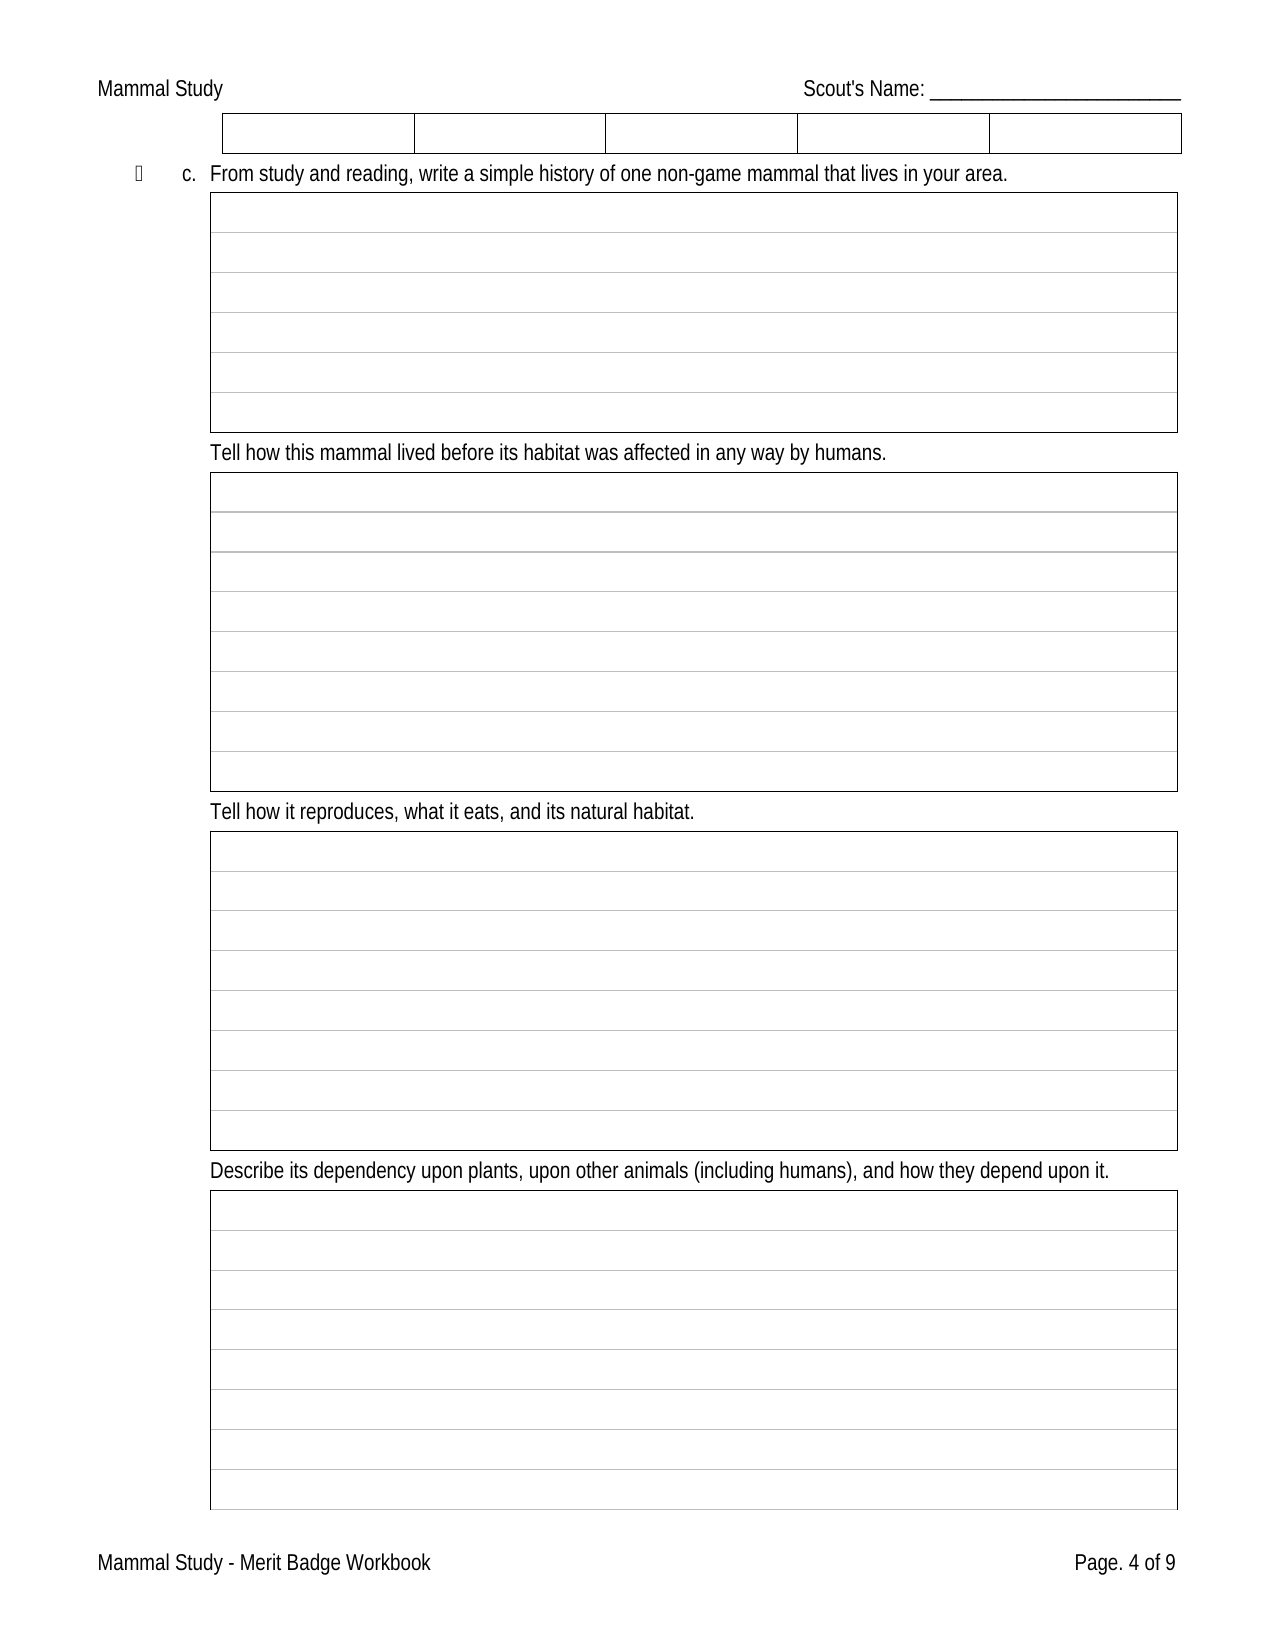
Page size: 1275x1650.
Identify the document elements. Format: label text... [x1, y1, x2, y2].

table_cell [211, 1390, 1177, 1429]
table_cell [211, 1231, 1177, 1269]
table_header [211, 473, 1177, 511]
table_cell [211, 911, 1177, 950]
table_cell [211, 553, 1177, 591]
table_cell [211, 951, 1177, 990]
text c. From study and reading, write a simple history of one non-game mammal that lives in your area. [135, 160, 1177, 186]
table_cell [211, 1310, 1177, 1349]
table_cell [223, 114, 414, 152]
table_cell [211, 233, 1177, 272]
table_cell [606, 114, 797, 152]
table_cell [211, 1271, 1177, 1309]
table_cell [211, 1071, 1177, 1110]
table_cell [211, 632, 1177, 671]
table_cell [211, 752, 1177, 791]
table_cell [415, 114, 605, 152]
table_cell [211, 592, 1177, 631]
table_cell [211, 872, 1177, 910]
table_cell [211, 393, 1177, 432]
table_cell [211, 273, 1177, 312]
table_cell [211, 672, 1177, 711]
text Tell how it reproduces, what it eats, and its natural habitat. [210, 798, 1177, 824]
table_cell [211, 1031, 1177, 1070]
table_cell [211, 991, 1177, 1030]
table_cell [211, 1430, 1177, 1469]
table_cell [211, 1470, 1177, 1509]
table_cell [211, 1350, 1177, 1389]
table_header [211, 1191, 1177, 1229]
table_cell [990, 114, 1181, 152]
text Describe its dependency upon plants, upon other animals (including humans), and how they depend upon it. [210, 1157, 1177, 1183]
table_cell [211, 513, 1177, 551]
table_cell [211, 712, 1177, 751]
table_cell [211, 313, 1177, 352]
table_header [211, 193, 1177, 232]
text Tell how this mammal lived before its habitat was affected in any way by humans. [210, 439, 1177, 465]
table_header [211, 832, 1177, 871]
table_cell [798, 114, 989, 152]
table_cell [211, 1111, 1177, 1150]
table_cell [211, 353, 1177, 392]
